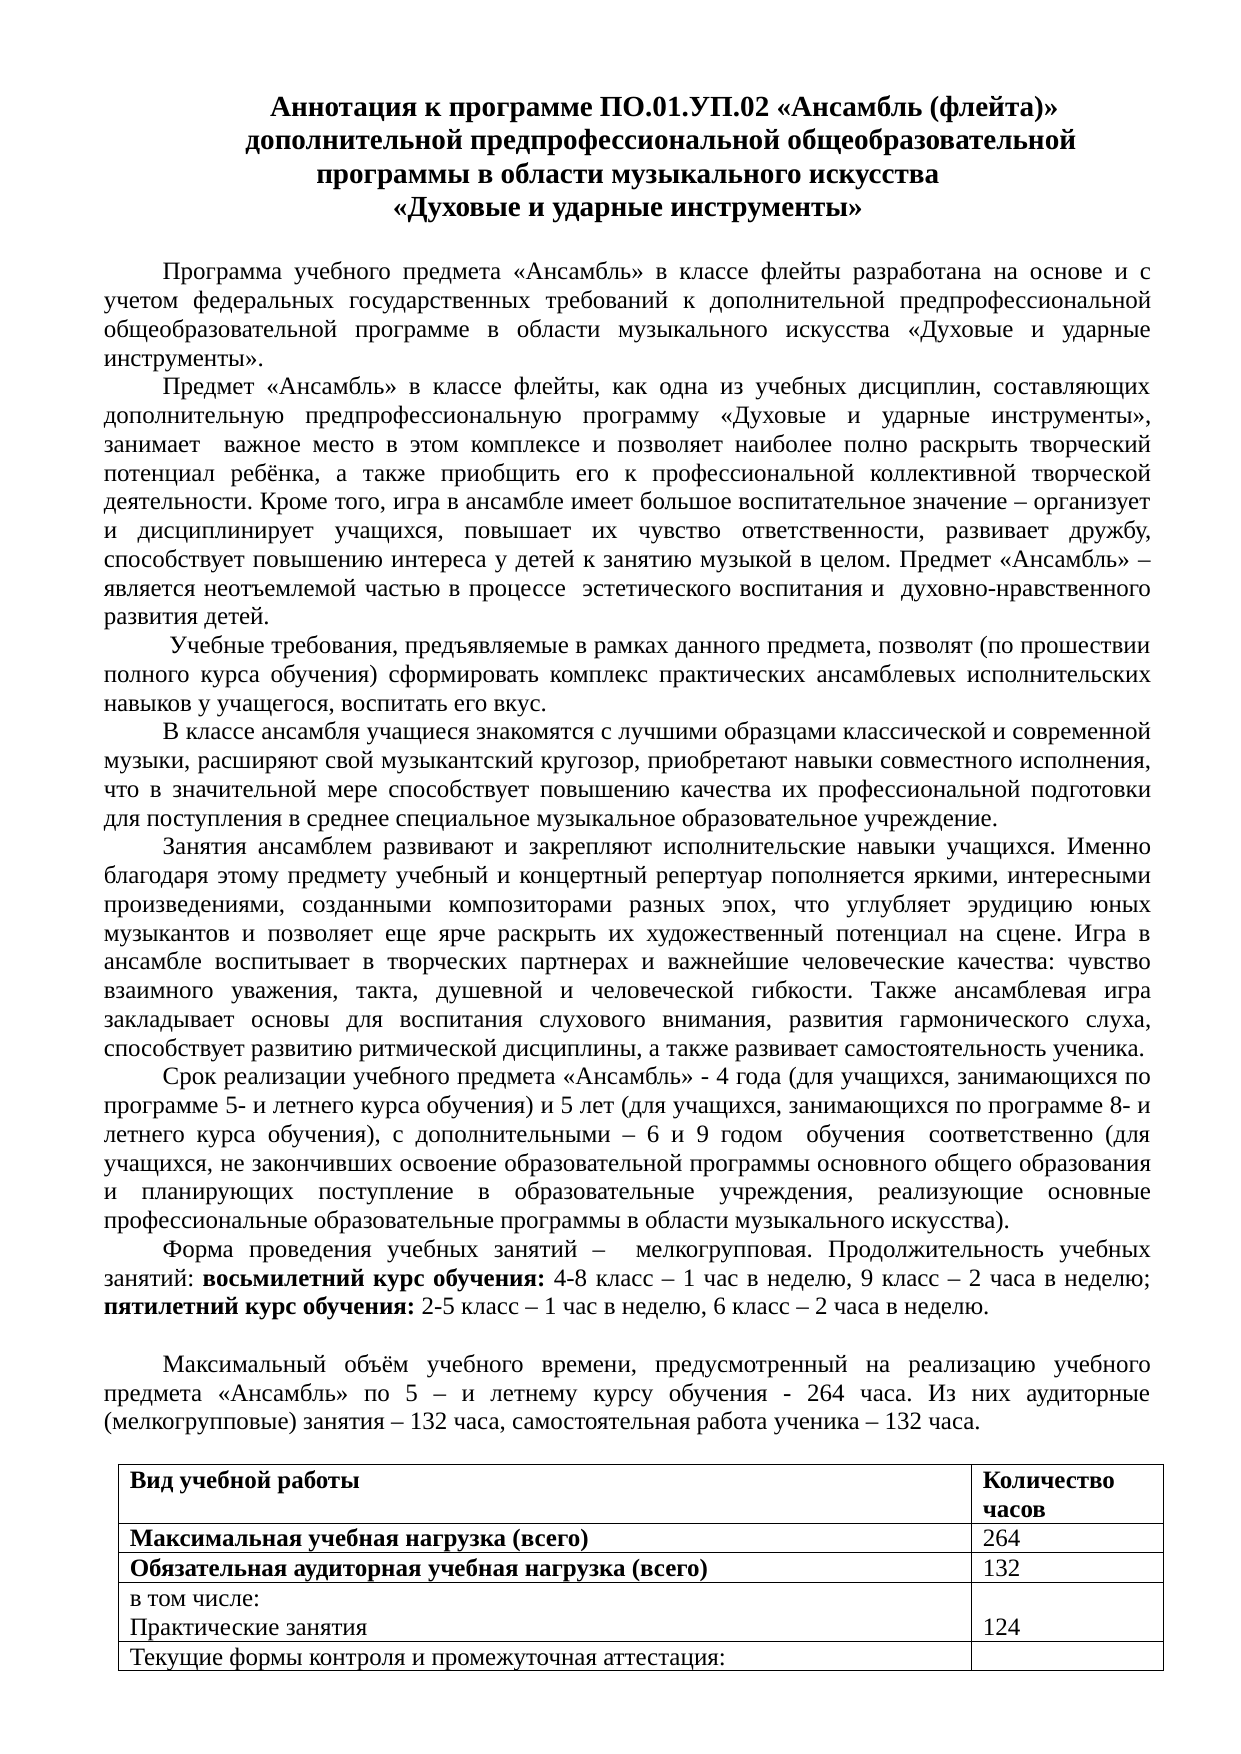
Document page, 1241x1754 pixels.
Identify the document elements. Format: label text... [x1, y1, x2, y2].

text дополнительной предпрофессиональной общеобразовательной программы в области музыкального искусства «Духовые и ударные инструменты» [103, 122, 1152, 223]
text Учебные требования, предъявляемые в рамках данного предмета, позволят (по прошествии полного курса обучения) сформировать комплекс практических ансамблевых исполнительских навыков у учащегося, воспитать его вкус. [103, 630, 1152, 716]
text Предмет «Ансамбль» в классе флейты, как одна из учебных дисциплин, составляющих дополнительную предпрофессиональную программу «Духовые и ударные инструменты», занимает важное место в этом комплексе и позволяет наиболее полно раскрыть творческий потенциал ребёнка, а также приобщить его к профессиональной коллективной творческой деятельности. Кроме того, игра в ансамбле имеет большое воспитательное значение – организует и дисциплинирует учащихся, повышает их чувство ответственности, развивает дружбу, способствует повышению интереса у детей к занятию музыкой в целом. Предмет «Ансамбль» – является неотъемлемой частью в процессе эстетического воспитания и духовно-нравственного развития детей. [103, 371, 1152, 630]
table_cell 264 [972, 1524, 1163, 1552]
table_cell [119, 1642, 971, 1670]
table_header Вид учебной работы [119, 1465, 971, 1522]
text Форма проведения учебных занятий – мелкогрупповая. Продолжительность учебных занятий: восьмилетний курс обучения: 4-8 класс – 1 час в неделю, 9 класс – 2 часа в неделю; пятилетний курс обучения: 2-5 класс – 1 час в неделю, 6 класс – 2 часа в неделю. [103, 1234, 1152, 1320]
table_cell в том числе: Практические занятия [119, 1583, 971, 1641]
text Программа учебного предмета «Ансамбль» в классе флейты разработана на основе и с учетом федеральных государственных требований к дополнительной предпрофессиональной общеобразовательной программе в области музыкального искусства «Духовые и ударные инструменты». [103, 256, 1152, 371]
text Аннотация к программе ПО.01.УП.02 «Ансамбль (флейта)» [103, 89, 1152, 122]
text Срок реализации учебного предмета «Ансамбль» - 4 года (для учащихся, занимающихся по программе 5- и летнего курса обучения) и 5 лет (для учащихся, занимающихся по программе 8- и летнего курса обучения), с дополнительными – 6 и 9 годом обучения соответственно (для учащихся, не закончивших освоение образовательной программы основного общего образования и планирующих поступление в образовательные учреждения, реализующие основные профессиональные образовательные программы в области музыкального искусства). [103, 1061, 1152, 1234]
text Максимальный объём учебного времени, предусмотренный на реализацию учебного предмета «Ансамбль» по 5 – и летнему курсу обучения - 264 часа. Из них аудиторные (мелкогрупповые) занятия – 132 часа, самостоятельная работа ученика – 132 часа. [103, 1349, 1152, 1435]
table_cell 8 [972, 1642, 1163, 1670]
table_cell Обязательная аудиторная учебная нагрузка (всего) [119, 1553, 971, 1582]
table_cell Максимальная учебная нагрузка (всего) [119, 1524, 971, 1552]
table_cell 124 [972, 1583, 1163, 1641]
text В классе ансамбля учащиеся знакомятся с лучшими образцами классической и современной музыки, расширяют свой музыкантский кругозор, приобретают навыки совместного исполнения, что в значительной мере способствует повышению качества их профессиональной подготовки для поступления в среднее специальное музыкальное образовательное учреждение. [103, 716, 1152, 831]
text Занятия ансамблем развивают и закрепляют исполнительские навыки учащихся. Именно благодаря этому предмету учебный и концертный репертуар пополняется яркими, интересными произведениями, созданными композиторами разных эпох, что углубляет эрудицию юных музыкантов и позволяет еще ярче раскрыть их художественный потенциал на сцене. Игра в ансамбле воспитывает в творческих партнерах и важнейшие человеческие качества: чувство взаимного уважения, такта, душевной и человеческой гибкости. Также ансамблевая игра закладывает основы для воспитания слухового внимания, развития гармонического слуха, способствует развитию ритмической дисциплины, а также развивает самостоятельность ученика. [103, 831, 1152, 1061]
table_cell 132 [972, 1553, 1163, 1582]
table_header Количество часов [972, 1465, 1163, 1522]
